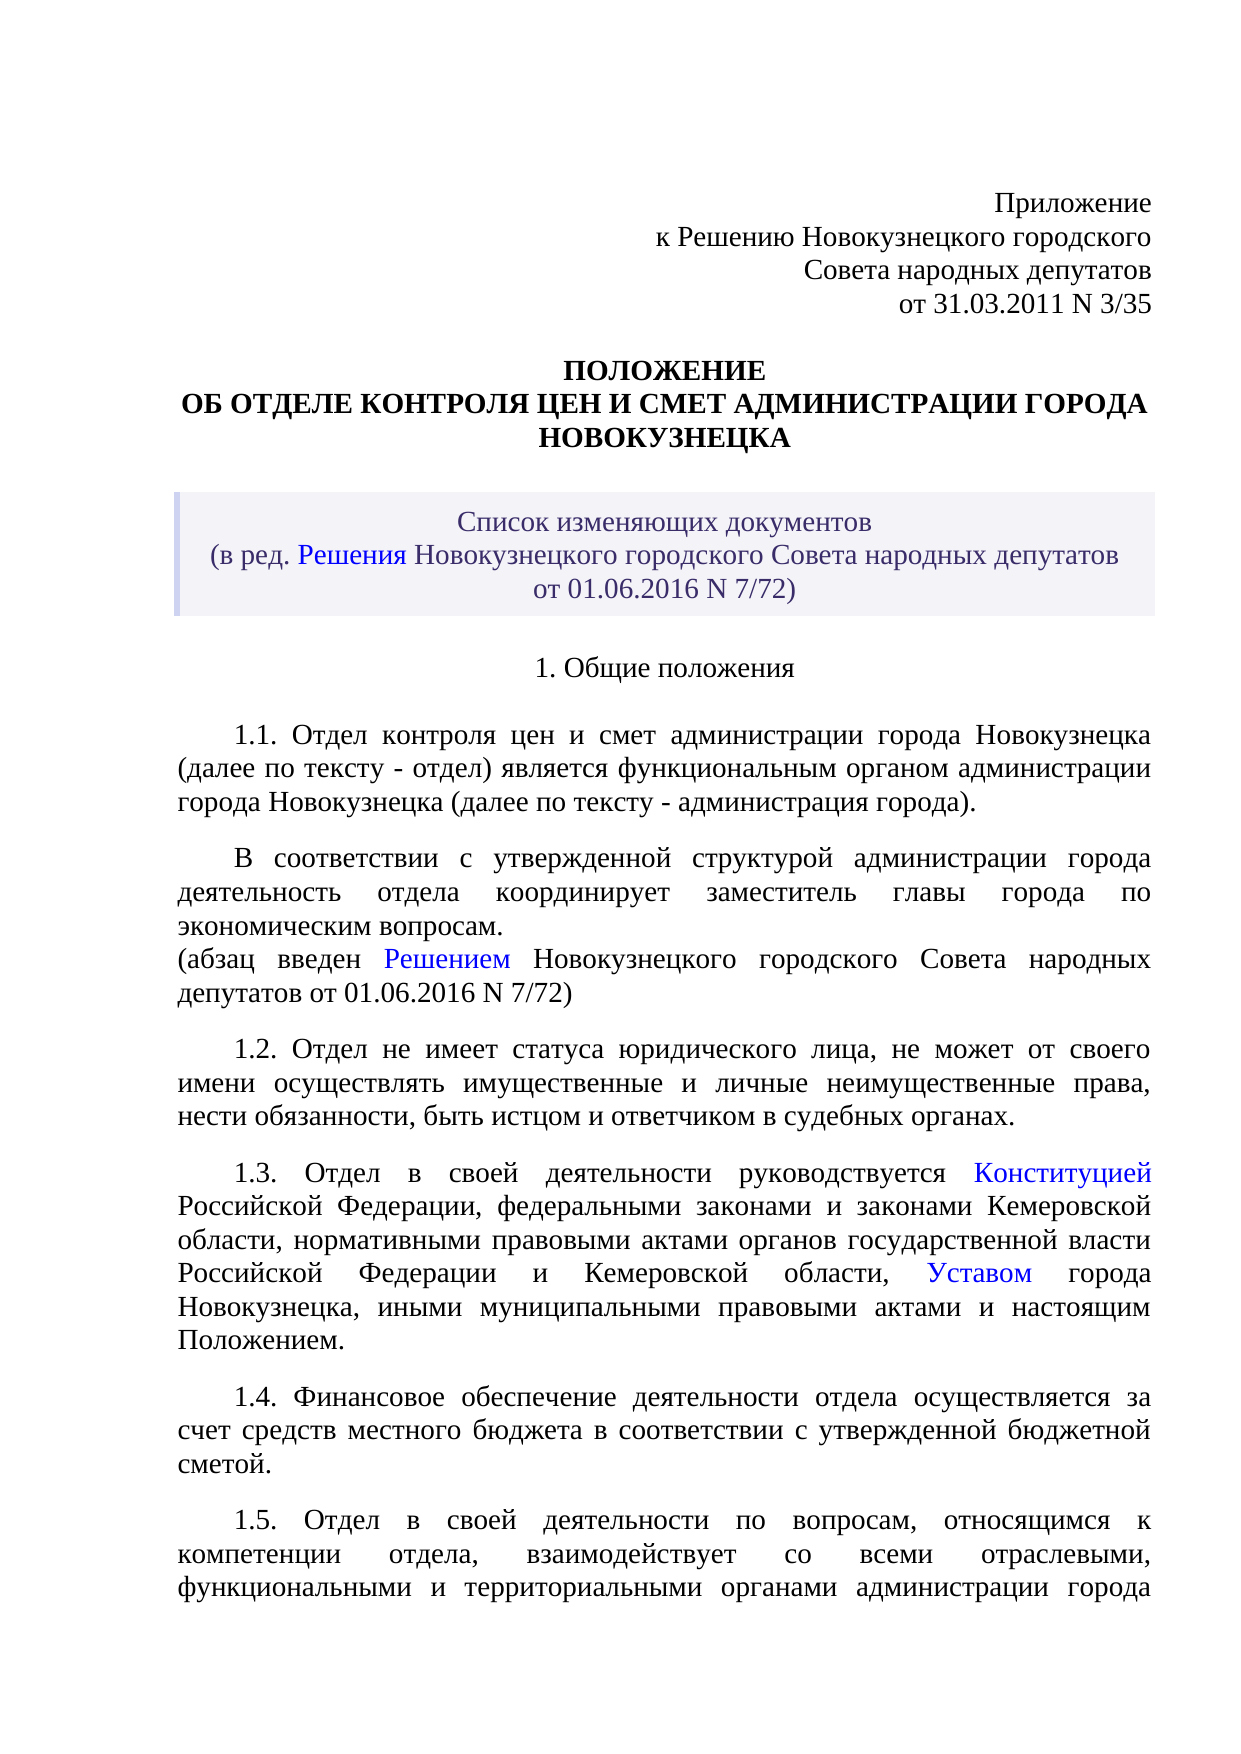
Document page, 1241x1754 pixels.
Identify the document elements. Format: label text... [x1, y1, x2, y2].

text 1.4. Финансовое обеспечение деятельности отдела осуществляется за счет средств местного бюджета в соответствии с утвержденной бюджетной сметой. [177, 1379, 1152, 1479]
text Приложение [177, 185, 1152, 219]
text 1.3. Отдел в своей деятельности руководствуется Конституцией Российской Федерации, федеральными законами и законами Кемеровской области, нормативными правовыми актами органов государственной власти Российской Федерации и Кемеровской области, Уставом города Новокузнецка, иными муниципальными правовыми актами и настоящим Положением. [177, 1155, 1152, 1356]
title ОБ ОТДЕЛЕ КОНТРОЛЯ ЦЕН И СМЕТ АДМИНИСТРАЦИИ ГОРОДА [177, 386, 1152, 420]
text 1. Общие положения [177, 650, 1152, 683]
title ПОЛОЖЕНИЕ [177, 353, 1152, 386]
text к Решению Новокузнецкого городского [177, 219, 1152, 252]
text 1.1. Отдел контроля цен и смет администрации города Новокузнецка (далее по тексту - отдел) является функциональным органом администрации города Новокузнецка (далее по тексту - администрация города). [177, 717, 1152, 818]
title НОВОКУЗНЕЦКА [177, 420, 1152, 453]
text Совета народных депутатов [177, 252, 1152, 286]
text (абзац введен Решением Новокузнецкого городского Совета народных депутатов от 01.06.2016 N 7/72) [177, 941, 1152, 1008]
text 1.2. Отдел не имеет статуса юридического лица, не может от своего имени осуществлять имущественные и личные неимущественные права, нести обязанности, быть истцом и ответчиком в судебных органах. [177, 1031, 1152, 1132]
text В соответствии с утвержденной структурой администрации города деятельность отдела координирует заместитель главы города по экономическим вопросам. [177, 841, 1152, 941]
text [177, 1502, 1152, 1603]
table_header Список изменяющих документов (в ред. Решения Новокузнецкого городского Совета народных депутатов от 01.06.2016 N 7/72) [180, 492, 1149, 616]
text от 31.03.2011 N 3/35 [177, 286, 1152, 319]
